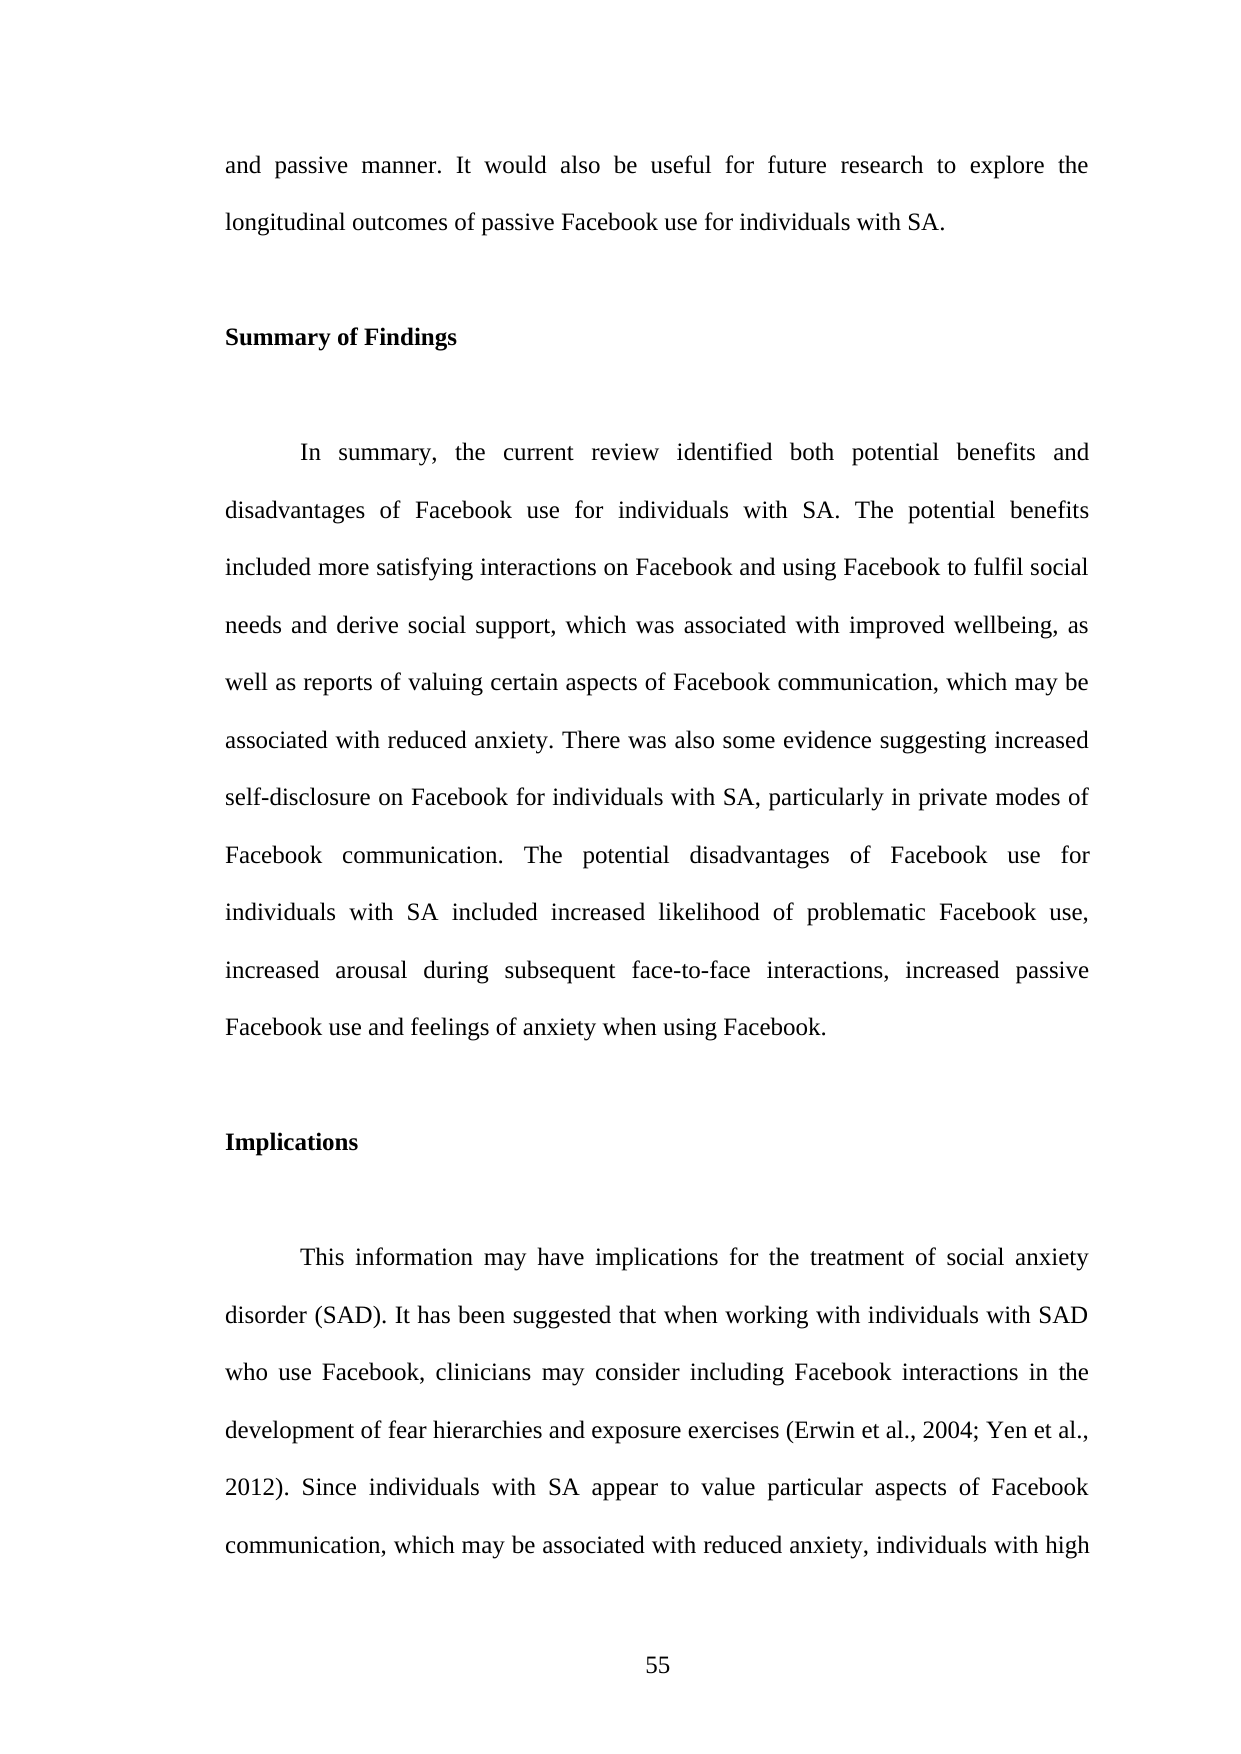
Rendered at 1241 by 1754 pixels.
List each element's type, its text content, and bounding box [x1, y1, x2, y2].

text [225, 150, 1090, 236]
text In summary, the current review identified both potential benefits and disadvantages of Facebook use for individuals with SA. The potential benefits included more satisfying interactions on Facebook and using Facebook to fulfil social needs and derive social support, which was associated with improved wellbeing, as well as reports of valuing certain aspects of Facebook communication, which may be associated with reduced anxiety. There was also some evidence suggesting increased self-disclosure on Facebook for individuals with SA, particularly in private modes of Facebook communication. The potential disadvantages of Facebook use for individuals with SA included increased likelihood of problematic Facebook use, increased arousal during subsequent face-to-face interactions, increased passive Facebook use and feelings of anxiety when using Facebook. [225, 437, 1090, 1041]
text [225, 1242, 1090, 1559]
text Implications [225, 1127, 1090, 1156]
text Summary of Findings [225, 322, 1090, 351]
